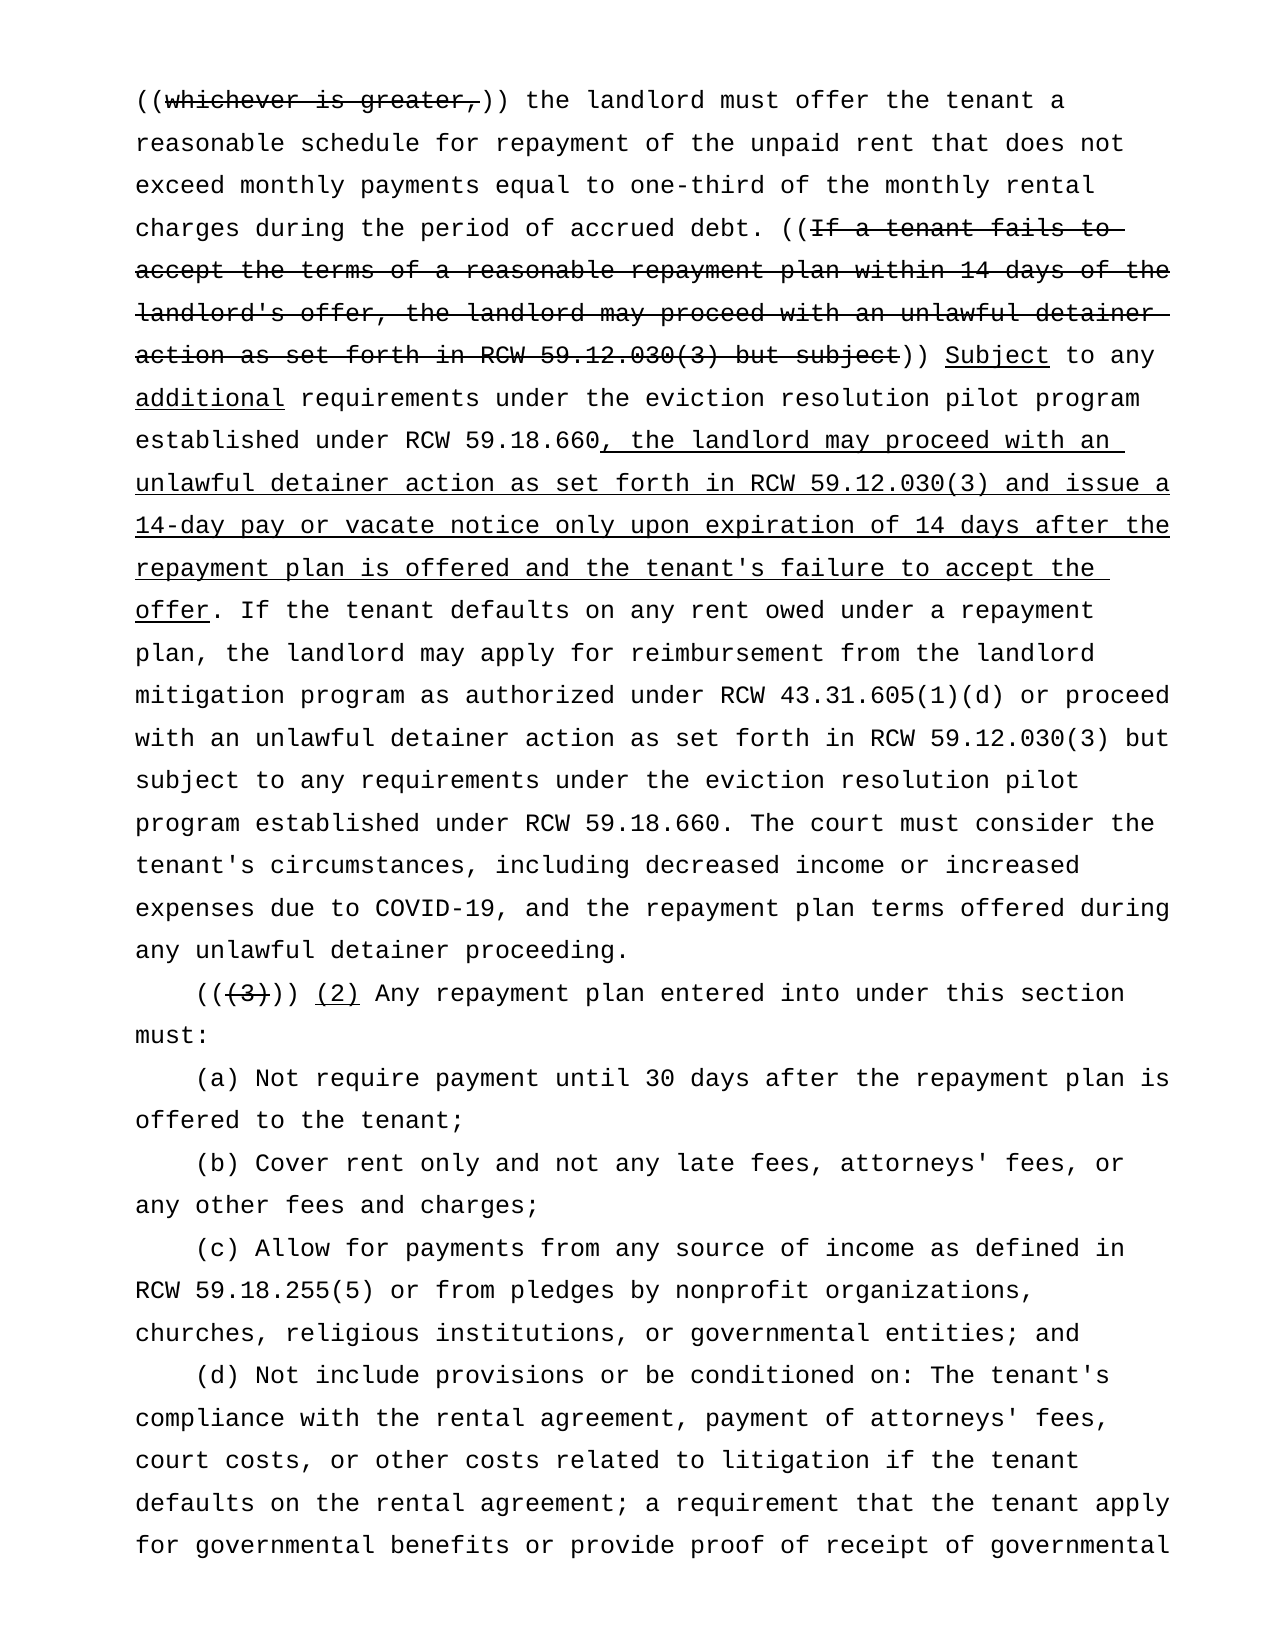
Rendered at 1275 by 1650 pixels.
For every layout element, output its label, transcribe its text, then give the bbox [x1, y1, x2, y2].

text (c) Allow for payments from any source of income as defined in RCW 59.18.255(5) or from pledges by nonprofit organizations, churches, religious institutions, or governmental entities; and [135, 1222, 1170, 1350]
text (b) Cover rent only and not any late fees, attorneys' fees, or any other fees and charges; [135, 1137, 1170, 1222]
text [135, 75, 1170, 271]
text (((3))) (2) Any repayment plan entered into under this section must: [135, 967, 1170, 1052]
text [135, 1350, 1170, 1562]
text (a) Not require payment until 30 days after the repayment plan is offered to the tenant; [135, 1052, 1170, 1137]
